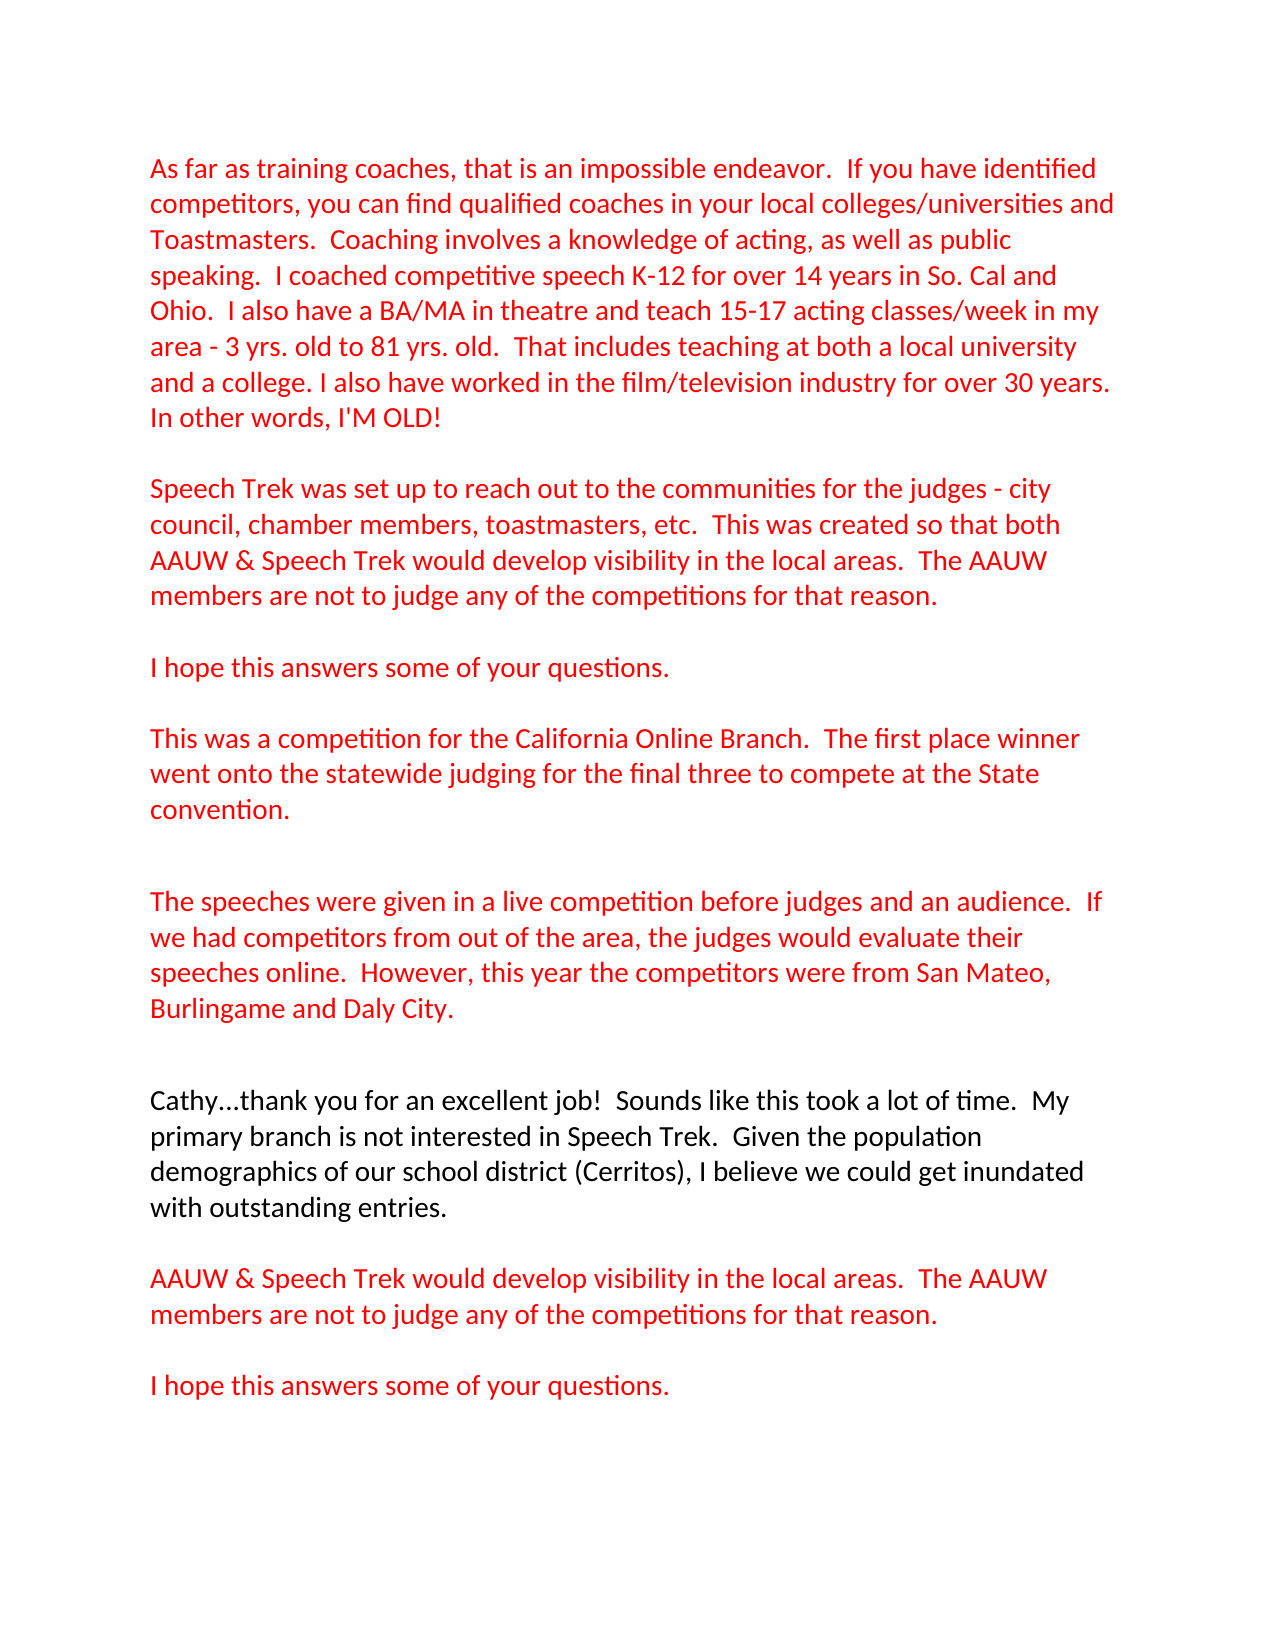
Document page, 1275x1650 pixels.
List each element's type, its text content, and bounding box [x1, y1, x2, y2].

text I hope this answers some of your questions. [150, 649, 1125, 684]
text I hope this answers some of your questions. [150, 1367, 1125, 1403]
text This was a competition for the California Online Branch. The first place winner went onto the statewide judging for the final three to compete at the State convention. [303, 720, 1125, 827]
text AAUW & Speech Trek would develop visibility in the local areas. The AAUW members are not to judge any of the competitions for that reason. [150, 1260, 1125, 1332]
text As far as training coaches, that is an impossible endeavor. If you have identified competitors, you can find qualified coaches in your local colleges/universities and Toastmasters. Coaching involves a knowledge of acting, as well as public speaking. I coached competitive speech K-12 for over 14 years in So. Cal and Ohio. I also have a BA/MA in theatre and teach 15-17 acting classes/week in my area - 3 yrs. old to 81 yrs. old. That includes teaching at both a local university and a college. I also have worked in the film/television industry for over 30 years. In other words, I'M OLD! [150, 150, 1125, 435]
text Speech Trek was set up to reach out to the communities for the judges - city council, chamber members, toastmasters, etc. This was created so that both AAUW & Speech Trek would develop visibility in the local areas. The AAUW members are not to judge any of the competitions for that reason. [150, 471, 1125, 613]
text Cathy...thank you for an excellent job! Sounds like this took a lot of time. My primary branch is not interested in Speech Trek. Given the population demographics of our school district (Cerritos), I believe we could get inundated with outstanding entries. [150, 1082, 1125, 1225]
text The speeches were given in a live competition before judges and an audience. If we had competitors from out of the area, the judges would evaluate their speeches online. However, this year the competitors were from San Mateo, Burlingame and Daly City. [150, 883, 1125, 1026]
